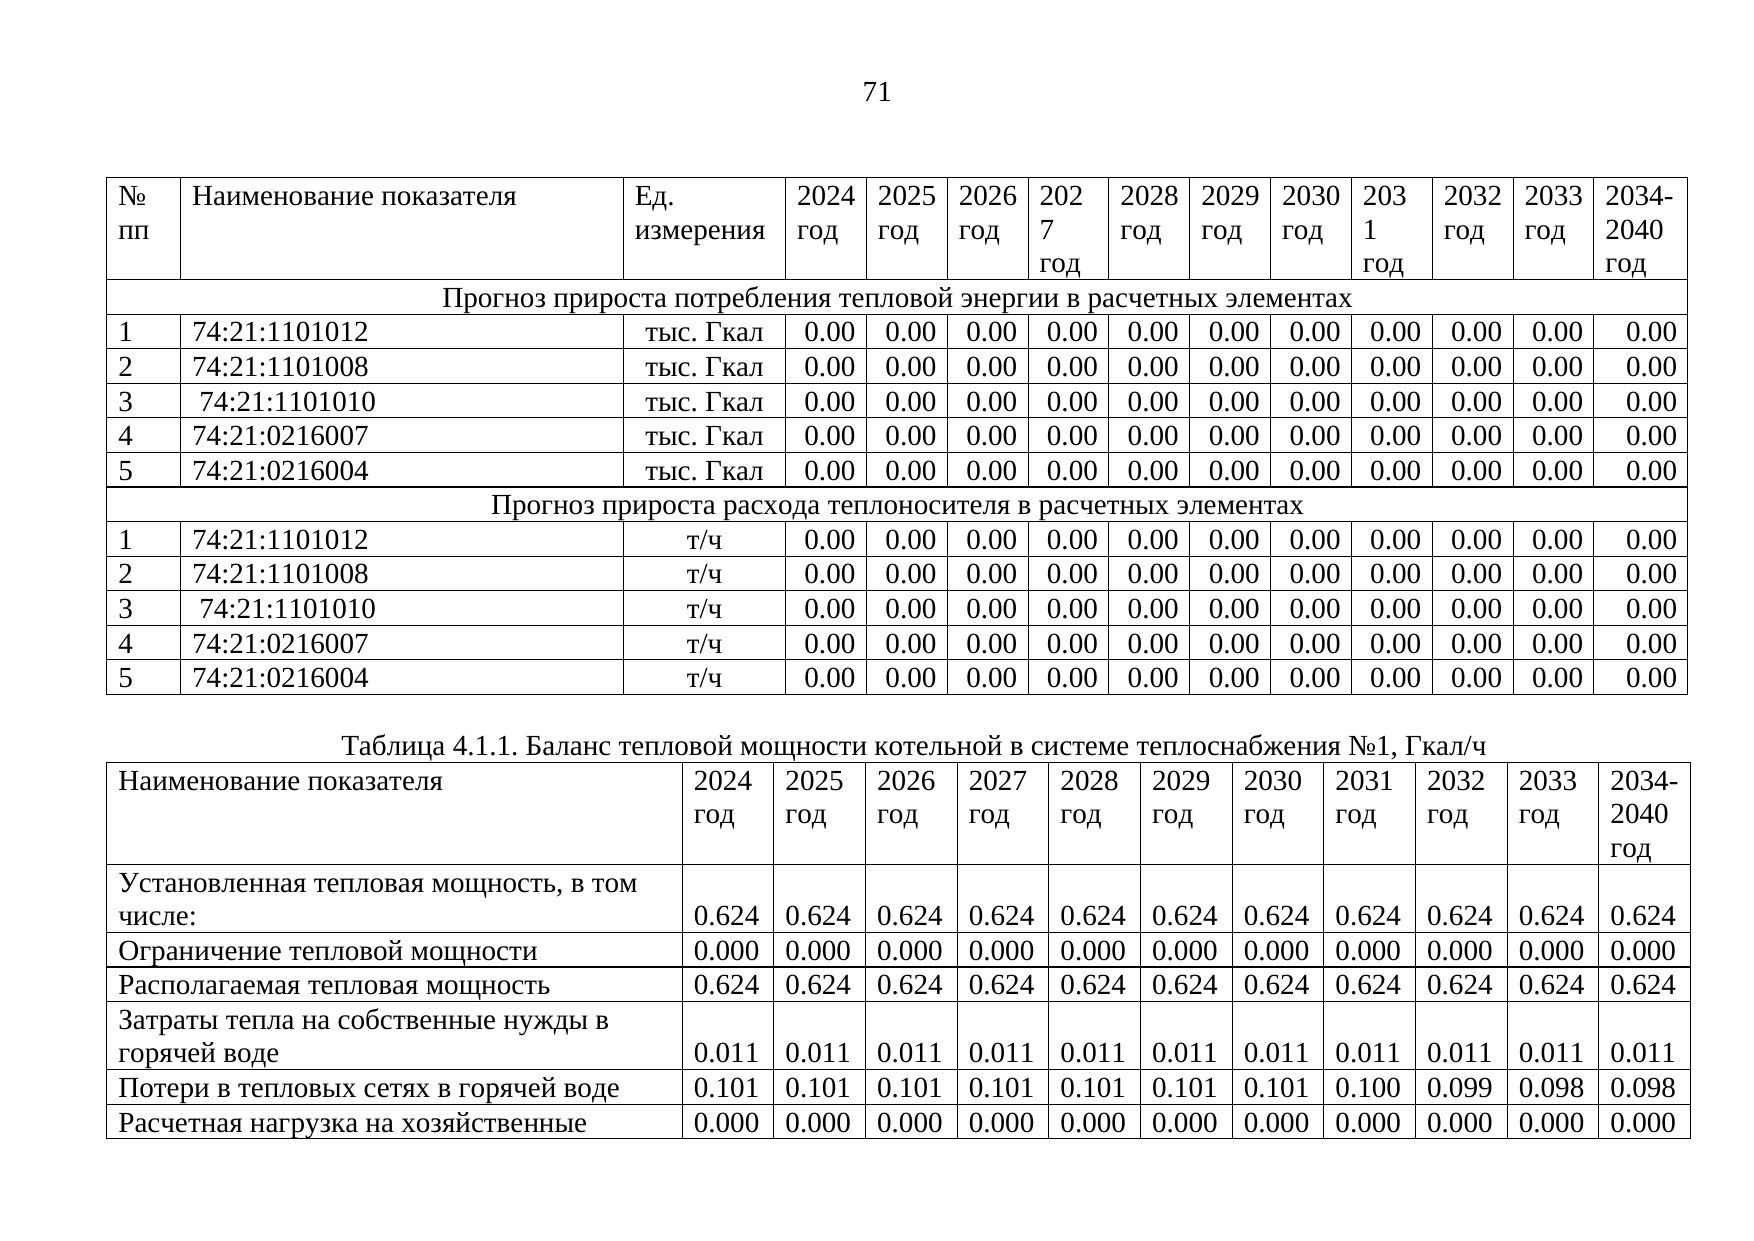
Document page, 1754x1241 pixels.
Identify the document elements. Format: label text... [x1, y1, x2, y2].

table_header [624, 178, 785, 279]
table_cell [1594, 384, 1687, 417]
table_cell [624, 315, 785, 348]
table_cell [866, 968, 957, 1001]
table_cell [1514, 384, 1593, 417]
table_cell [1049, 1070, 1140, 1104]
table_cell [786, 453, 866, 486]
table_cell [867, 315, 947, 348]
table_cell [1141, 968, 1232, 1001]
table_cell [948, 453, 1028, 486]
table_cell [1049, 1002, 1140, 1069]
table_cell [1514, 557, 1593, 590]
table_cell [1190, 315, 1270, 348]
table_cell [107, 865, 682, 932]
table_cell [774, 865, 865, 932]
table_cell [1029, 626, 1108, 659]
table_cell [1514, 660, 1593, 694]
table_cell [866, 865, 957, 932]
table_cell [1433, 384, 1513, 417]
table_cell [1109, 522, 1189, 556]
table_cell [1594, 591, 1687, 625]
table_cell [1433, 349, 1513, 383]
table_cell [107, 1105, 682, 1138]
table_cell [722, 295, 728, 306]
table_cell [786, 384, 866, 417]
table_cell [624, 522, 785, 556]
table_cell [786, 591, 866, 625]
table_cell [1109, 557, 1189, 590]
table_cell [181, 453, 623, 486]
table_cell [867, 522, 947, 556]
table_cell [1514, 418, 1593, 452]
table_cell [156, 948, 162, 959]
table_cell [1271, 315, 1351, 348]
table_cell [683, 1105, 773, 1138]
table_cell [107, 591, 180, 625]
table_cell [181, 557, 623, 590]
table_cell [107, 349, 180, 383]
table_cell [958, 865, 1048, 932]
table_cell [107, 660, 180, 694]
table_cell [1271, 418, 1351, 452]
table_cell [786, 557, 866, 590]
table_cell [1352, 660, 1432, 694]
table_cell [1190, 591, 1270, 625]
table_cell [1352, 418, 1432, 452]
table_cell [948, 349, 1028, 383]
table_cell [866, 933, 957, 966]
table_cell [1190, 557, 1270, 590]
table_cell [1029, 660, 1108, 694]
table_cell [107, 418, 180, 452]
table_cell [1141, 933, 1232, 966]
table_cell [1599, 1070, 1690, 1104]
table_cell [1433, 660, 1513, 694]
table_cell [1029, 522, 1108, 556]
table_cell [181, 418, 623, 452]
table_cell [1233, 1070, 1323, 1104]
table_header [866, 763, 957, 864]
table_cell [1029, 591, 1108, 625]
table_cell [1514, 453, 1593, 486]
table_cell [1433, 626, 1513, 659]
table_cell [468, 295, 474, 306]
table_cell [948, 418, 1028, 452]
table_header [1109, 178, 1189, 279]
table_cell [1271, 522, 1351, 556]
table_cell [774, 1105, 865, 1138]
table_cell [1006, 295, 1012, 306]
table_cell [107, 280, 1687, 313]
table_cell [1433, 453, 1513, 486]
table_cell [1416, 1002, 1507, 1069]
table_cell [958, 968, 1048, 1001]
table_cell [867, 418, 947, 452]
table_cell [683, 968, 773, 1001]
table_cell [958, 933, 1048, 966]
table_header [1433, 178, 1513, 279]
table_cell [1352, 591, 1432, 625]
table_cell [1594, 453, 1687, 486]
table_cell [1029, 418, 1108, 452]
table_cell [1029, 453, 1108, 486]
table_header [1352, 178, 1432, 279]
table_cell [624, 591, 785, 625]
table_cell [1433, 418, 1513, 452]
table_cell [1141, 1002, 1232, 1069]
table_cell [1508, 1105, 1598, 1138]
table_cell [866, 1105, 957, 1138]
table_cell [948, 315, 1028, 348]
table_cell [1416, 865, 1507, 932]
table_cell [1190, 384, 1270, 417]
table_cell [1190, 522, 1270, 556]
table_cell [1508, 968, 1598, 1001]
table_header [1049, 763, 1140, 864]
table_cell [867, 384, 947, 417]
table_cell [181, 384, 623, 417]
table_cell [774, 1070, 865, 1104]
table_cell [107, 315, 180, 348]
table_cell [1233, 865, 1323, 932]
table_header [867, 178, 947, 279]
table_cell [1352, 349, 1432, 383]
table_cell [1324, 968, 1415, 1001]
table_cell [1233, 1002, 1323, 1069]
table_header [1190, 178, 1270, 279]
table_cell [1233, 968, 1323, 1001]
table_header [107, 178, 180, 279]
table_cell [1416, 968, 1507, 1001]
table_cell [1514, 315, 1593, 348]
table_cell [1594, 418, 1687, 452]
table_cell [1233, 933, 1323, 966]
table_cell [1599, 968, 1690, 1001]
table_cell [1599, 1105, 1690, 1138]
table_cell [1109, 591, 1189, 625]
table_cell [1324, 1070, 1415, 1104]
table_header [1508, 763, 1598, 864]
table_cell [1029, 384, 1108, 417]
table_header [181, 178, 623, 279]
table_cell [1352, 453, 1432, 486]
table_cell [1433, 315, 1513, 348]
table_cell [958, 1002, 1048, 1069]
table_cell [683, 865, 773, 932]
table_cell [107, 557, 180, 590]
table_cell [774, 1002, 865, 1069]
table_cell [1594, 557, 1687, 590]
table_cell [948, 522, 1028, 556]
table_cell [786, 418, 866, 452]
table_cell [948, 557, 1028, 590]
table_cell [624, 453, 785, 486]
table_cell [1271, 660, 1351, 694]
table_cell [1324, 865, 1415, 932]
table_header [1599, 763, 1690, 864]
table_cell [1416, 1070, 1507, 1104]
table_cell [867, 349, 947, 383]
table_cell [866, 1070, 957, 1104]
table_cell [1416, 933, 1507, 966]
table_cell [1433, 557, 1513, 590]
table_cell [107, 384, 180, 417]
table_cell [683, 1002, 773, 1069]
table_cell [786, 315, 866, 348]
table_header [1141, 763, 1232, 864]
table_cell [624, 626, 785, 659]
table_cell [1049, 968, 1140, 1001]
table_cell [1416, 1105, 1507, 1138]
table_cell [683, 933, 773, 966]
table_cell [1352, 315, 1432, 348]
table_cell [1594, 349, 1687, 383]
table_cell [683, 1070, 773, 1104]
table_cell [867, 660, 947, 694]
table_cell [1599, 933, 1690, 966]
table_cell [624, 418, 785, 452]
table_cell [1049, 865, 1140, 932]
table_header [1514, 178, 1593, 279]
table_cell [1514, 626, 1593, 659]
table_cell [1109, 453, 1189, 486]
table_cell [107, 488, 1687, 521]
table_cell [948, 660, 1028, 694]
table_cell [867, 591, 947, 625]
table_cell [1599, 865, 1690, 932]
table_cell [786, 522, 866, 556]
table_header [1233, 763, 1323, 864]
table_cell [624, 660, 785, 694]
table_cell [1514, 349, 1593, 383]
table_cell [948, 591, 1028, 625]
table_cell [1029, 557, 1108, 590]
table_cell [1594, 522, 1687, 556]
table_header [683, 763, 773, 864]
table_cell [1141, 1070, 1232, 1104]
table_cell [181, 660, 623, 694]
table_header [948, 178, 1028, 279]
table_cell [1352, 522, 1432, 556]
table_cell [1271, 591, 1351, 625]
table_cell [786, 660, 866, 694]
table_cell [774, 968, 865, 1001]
text Таблица 4.1.1. Баланс тепловой мощности котельной в системе теплоснабжения №1, Гкал/ч [118, 728, 1636, 762]
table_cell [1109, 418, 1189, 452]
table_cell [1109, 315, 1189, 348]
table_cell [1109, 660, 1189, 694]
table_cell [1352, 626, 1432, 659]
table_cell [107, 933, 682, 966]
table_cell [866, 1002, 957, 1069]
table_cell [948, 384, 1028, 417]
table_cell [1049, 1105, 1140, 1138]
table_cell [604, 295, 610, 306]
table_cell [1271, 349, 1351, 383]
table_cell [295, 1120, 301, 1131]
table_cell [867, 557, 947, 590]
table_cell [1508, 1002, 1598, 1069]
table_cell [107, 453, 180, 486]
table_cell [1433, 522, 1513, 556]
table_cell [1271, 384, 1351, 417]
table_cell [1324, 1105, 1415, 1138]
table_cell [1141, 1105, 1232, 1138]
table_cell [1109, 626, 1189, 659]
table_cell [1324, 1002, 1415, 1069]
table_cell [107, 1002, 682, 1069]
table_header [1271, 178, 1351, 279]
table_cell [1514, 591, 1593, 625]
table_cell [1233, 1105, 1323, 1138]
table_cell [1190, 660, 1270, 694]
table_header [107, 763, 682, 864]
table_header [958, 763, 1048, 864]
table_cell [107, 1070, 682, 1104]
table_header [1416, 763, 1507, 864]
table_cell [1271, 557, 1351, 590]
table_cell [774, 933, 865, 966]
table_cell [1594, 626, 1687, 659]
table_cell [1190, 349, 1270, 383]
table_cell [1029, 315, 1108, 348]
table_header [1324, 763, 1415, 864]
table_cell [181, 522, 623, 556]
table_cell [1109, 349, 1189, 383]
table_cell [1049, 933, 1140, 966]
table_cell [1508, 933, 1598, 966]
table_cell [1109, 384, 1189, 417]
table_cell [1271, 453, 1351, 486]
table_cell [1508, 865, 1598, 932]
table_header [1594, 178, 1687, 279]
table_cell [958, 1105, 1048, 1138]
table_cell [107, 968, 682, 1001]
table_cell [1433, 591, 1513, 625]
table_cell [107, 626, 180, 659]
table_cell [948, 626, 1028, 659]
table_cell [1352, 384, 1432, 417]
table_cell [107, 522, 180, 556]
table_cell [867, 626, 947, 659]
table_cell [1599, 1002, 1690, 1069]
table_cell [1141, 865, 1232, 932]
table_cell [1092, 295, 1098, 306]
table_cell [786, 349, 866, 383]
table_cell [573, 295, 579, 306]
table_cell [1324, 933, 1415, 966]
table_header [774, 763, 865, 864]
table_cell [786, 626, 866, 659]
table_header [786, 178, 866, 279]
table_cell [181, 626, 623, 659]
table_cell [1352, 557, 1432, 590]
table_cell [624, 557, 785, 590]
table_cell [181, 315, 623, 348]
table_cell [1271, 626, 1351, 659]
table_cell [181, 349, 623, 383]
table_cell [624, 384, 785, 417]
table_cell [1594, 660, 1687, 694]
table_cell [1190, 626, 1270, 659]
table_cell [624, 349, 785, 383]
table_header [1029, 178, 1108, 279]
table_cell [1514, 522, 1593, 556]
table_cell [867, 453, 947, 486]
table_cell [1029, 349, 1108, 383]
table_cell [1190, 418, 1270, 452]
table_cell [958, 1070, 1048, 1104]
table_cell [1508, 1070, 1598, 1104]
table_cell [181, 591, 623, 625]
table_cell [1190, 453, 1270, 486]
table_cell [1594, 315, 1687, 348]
